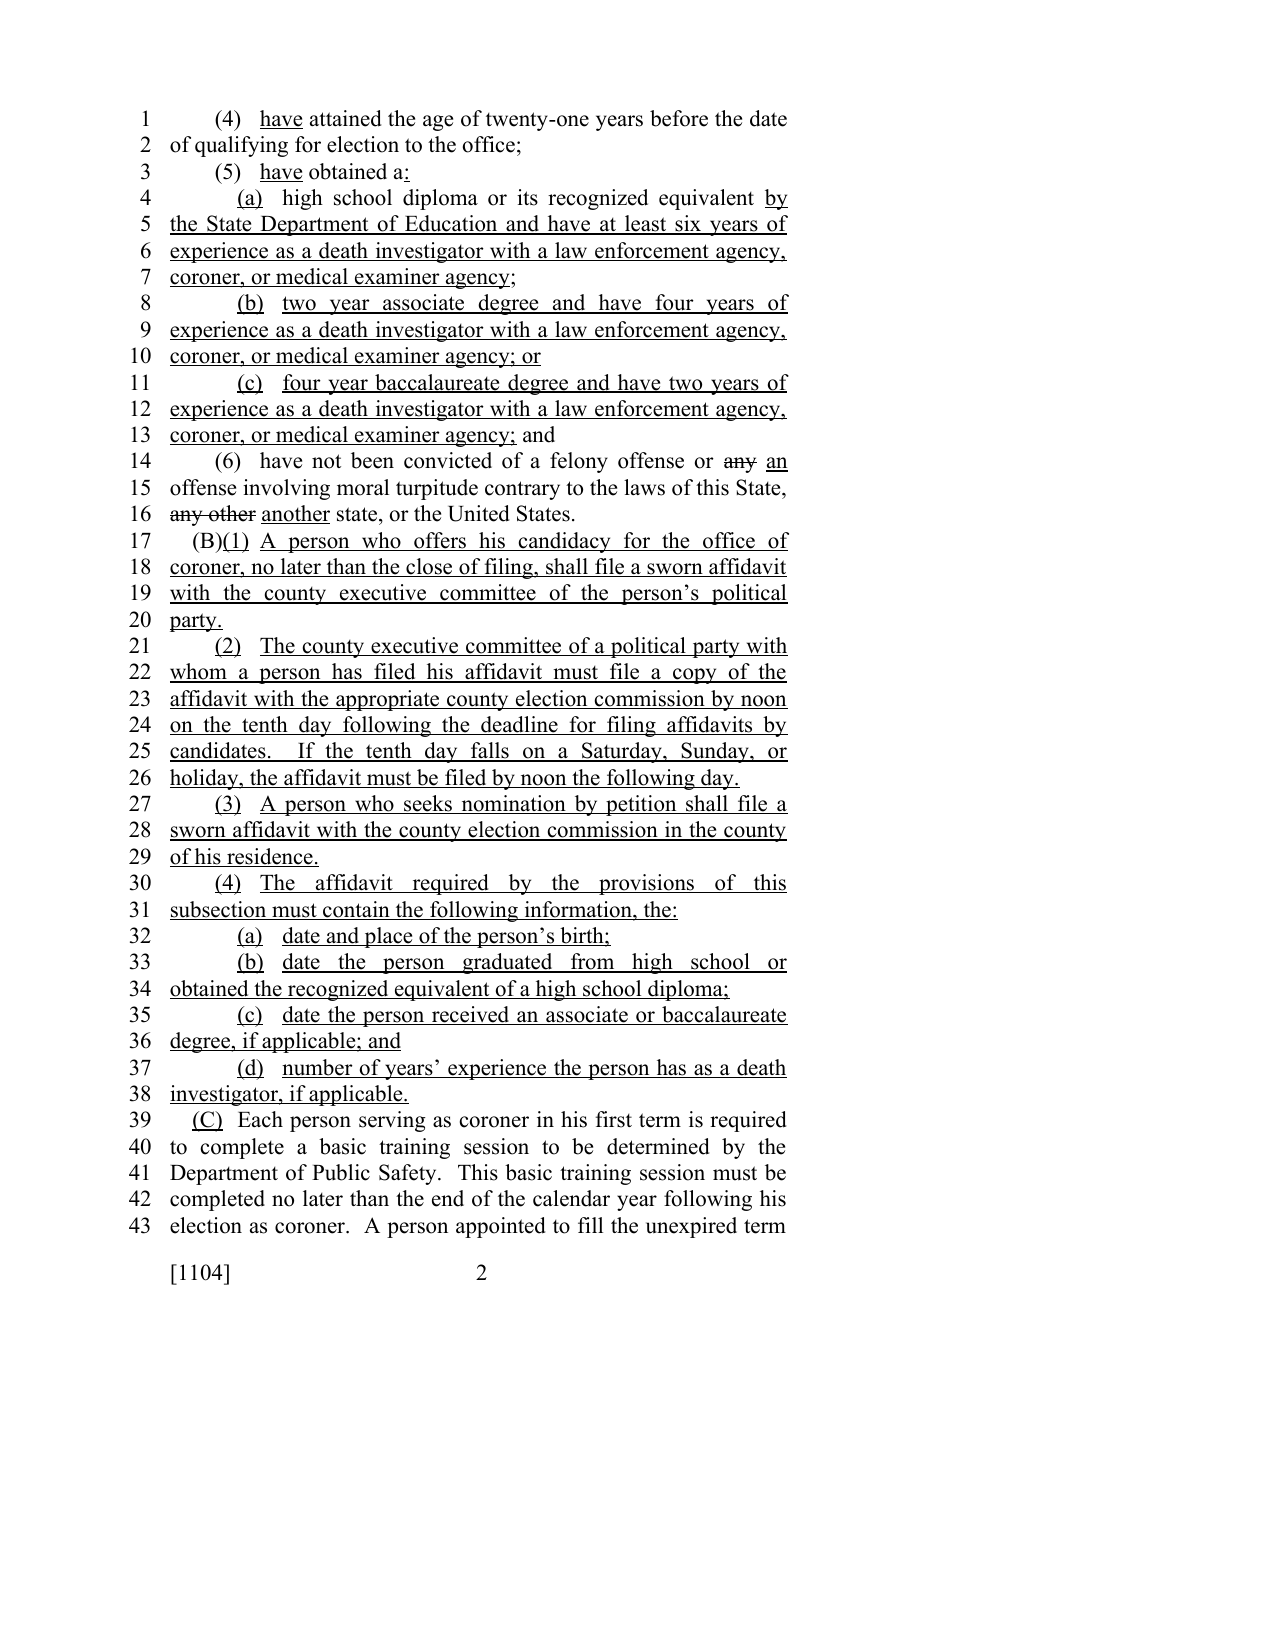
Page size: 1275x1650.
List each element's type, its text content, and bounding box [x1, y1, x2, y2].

text (a) high school diploma or its recognized equivalent by the State Department of Education and have at least six years of experience as a death investigator with a law enforcement agency, coroner, or medical examiner agency; [169, 261, 787, 289]
text (B)(1) A person who offers his candidacy for the office of coroner, no later than the close of filing, shall file a sworn affidavit with the county executive committee of the person’s political party. [169, 527, 787, 576]
text (4) The affidavit required by the provisions of this subsection must contain the following information, the: [169, 869, 787, 922]
text (c) four year baccalaureate degree and have two years of experience as a death investigator with a law enforcement agency, coroner, or medical examiner agency; and [169, 419, 787, 448]
text (a) high school diploma or its recognized equivalent by the State Department of Education and have at least six years of experience as a death investigator with a law enforcement agency, coroner, or medical examiner agency; [169, 234, 787, 260]
text (c) date the person received an associate or baccalaureate degree, if applicable; and [169, 1001, 787, 1054]
text (2) The county executive committee of a political party with whom a person has filed his affidavit must file a copy of the affidavit with the appropriate county election commission by noon on the tenth day following the deadline for filing affidavits by candidates. If the tenth day falls on a Saturday, Sunday, or holiday, the affidavit must be filed by noon the following day. [169, 632, 787, 681]
text (a) high school diploma or its recognized equivalent by the State Department of Education and have at least six years of experience as a death investigator with a law enforcement agency, coroner, or medical examiner agency; [169, 184, 787, 233]
text (d) number of years’ experience the person has as a death investigator, if applicable. [169, 1054, 787, 1106]
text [169, 1106, 787, 1238]
text (B)(1) A person who offers his candidacy for the office of coroner, no later than the close of filing, shall file a sworn affidavit with the county executive committee of the person’s political party. [169, 603, 787, 632]
text (b) two year associate degree and have four years of experience as a death investigator with a law enforcement agency, coroner, or medical examiner agency; or [169, 340, 787, 368]
text (4) have attained the age of twenty-one years before the date of qualifying for election to the office; [169, 105, 787, 158]
text (b) date the person graduated from high school or obtained the recognized equivalent of a high school diploma; [169, 948, 787, 1001]
text (6) have not been convicted of a felony offense or any an offense involving moral turpitude contrary to the laws of this State, any other another state, or the United States. [169, 448, 787, 527]
text (3) A person who seeks nomination by petition shall file a sworn affidavit with the county election commission in the county of his residence. [169, 840, 787, 869]
text (b) two year associate degree and have four years of experience as a death investigator with a law enforcement agency, coroner, or medical examiner agency; or [169, 289, 787, 339]
text (5) have obtained a: [169, 158, 787, 184]
text (a) date and place of the person’s birth; [169, 922, 787, 948]
text (3) A person who seeks nomination by petition shall file a sworn affidavit with the county election commission in the county of his residence. [169, 790, 787, 839]
text (B)(1) A person who offers his candidacy for the office of coroner, no later than the close of filing, shall file a sworn affidavit with the county executive committee of the person’s political party. [169, 577, 787, 602]
text (c) four year baccalaureate degree and have two years of experience as a death investigator with a law enforcement agency, coroner, or medical examiner agency; and [169, 368, 787, 418]
